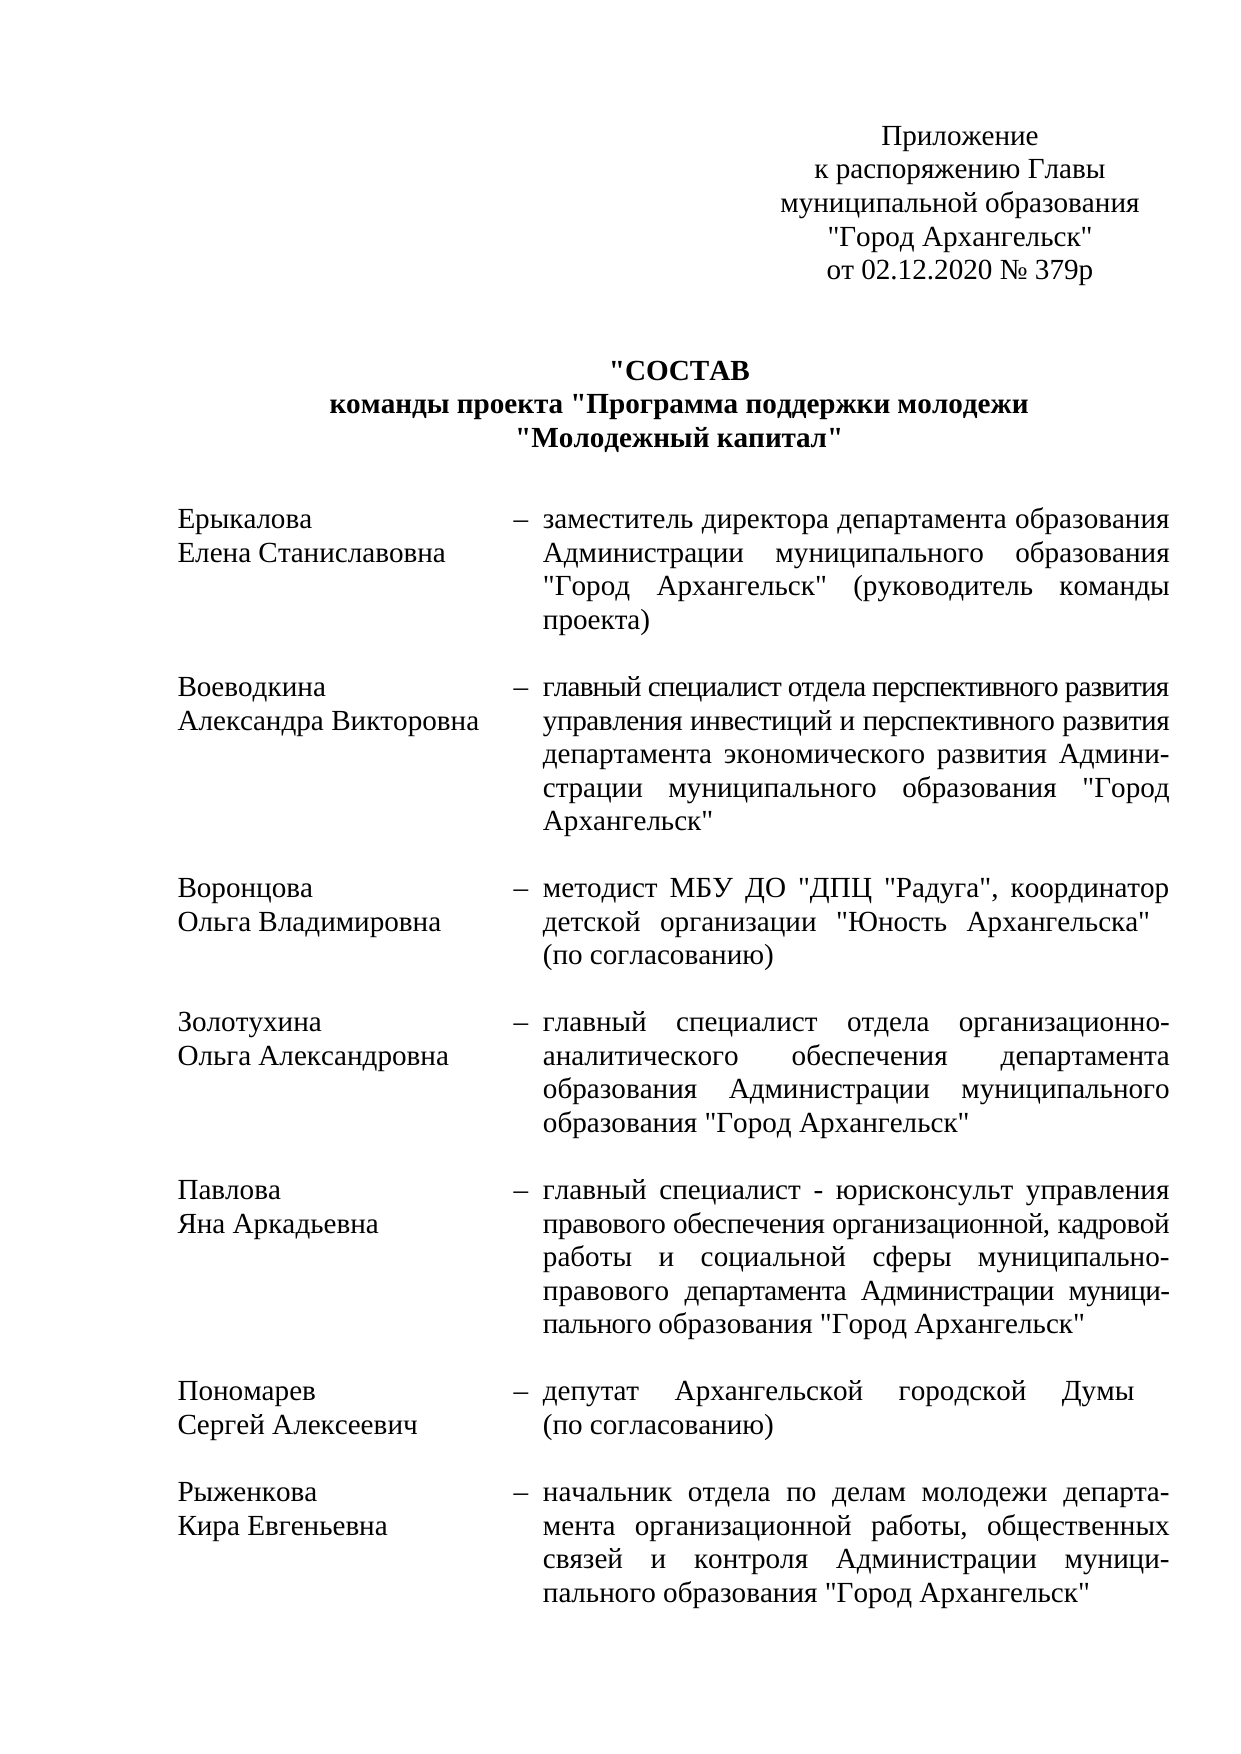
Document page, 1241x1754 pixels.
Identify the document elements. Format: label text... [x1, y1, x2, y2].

text "Город Архангельск" [738, 219, 1181, 252]
table_cell Воеводкина Александра Викторовна [166, 669, 502, 870]
table_cell Павлова Яна Аркадьевна [166, 1172, 502, 1373]
text "СОСТАВ [177, 353, 1181, 386]
text от 02.12.2020 № 379р [738, 252, 1181, 286]
table_cell – [502, 870, 531, 1004]
table_cell главный специалист отдела организационно-аналитического обеспечения департамента образования Администрации муниципального образования "Город Архангельск" [531, 1005, 1181, 1172]
table_cell главный специалист отдела перспективного развития управления инвестиций и перспективного развития департамента экономического развития Админи-страции муниципального образования "Город Архангельск" [531, 669, 1181, 870]
table_cell – [502, 669, 531, 870]
text муниципальной образования [738, 185, 1181, 219]
table_cell – [502, 1172, 531, 1373]
table_cell – [502, 1474, 531, 1608]
table_cell депутат Архангельской городской Думы (по согласованию) [531, 1374, 1181, 1474]
table_header – [502, 501, 531, 669]
text Приложение [738, 118, 1181, 152]
table_cell главный специалист - юрисконсульт управления правового обеспечения организационной, кадровой работы и социальной сферы муниципально-правового департамента Администрации муници-пального образования "Город Архангельск" [531, 1172, 1181, 1373]
table_header заместитель директора департамента образования Администрации муниципального образования "Город Архангельск" (руководитель команды проекта) [531, 501, 1181, 669]
table_cell – [502, 1374, 531, 1474]
text команды проекта "Программа поддержки молодежи [177, 386, 1181, 420]
table_cell Золотухина Ольга Александровна [166, 1005, 502, 1172]
text к распоряжению Главы [738, 152, 1181, 185]
table_header Ерыкалова Елена Станиславовна [166, 501, 502, 669]
table_cell методист МБУ ДО "ДПЦ "Радуга", координатор детской организации "Юность Архангельска" (по согласованию) [531, 870, 1181, 1004]
table_cell Воронцова Ольга Владимировна [166, 870, 502, 1004]
table_cell Рыженкова Кира Евгеньевна [166, 1474, 502, 1608]
table_cell – [502, 1005, 531, 1172]
text "Молодежный капитал" [177, 420, 1181, 453]
table_cell начальник отдела по делам молодежи департа-мента организационной работы, общественных связей и контроля Администрации муници-пального образования "Город Архангельск" [531, 1474, 1181, 1608]
table_cell Пономарев Сергей Алексеевич [166, 1374, 502, 1474]
